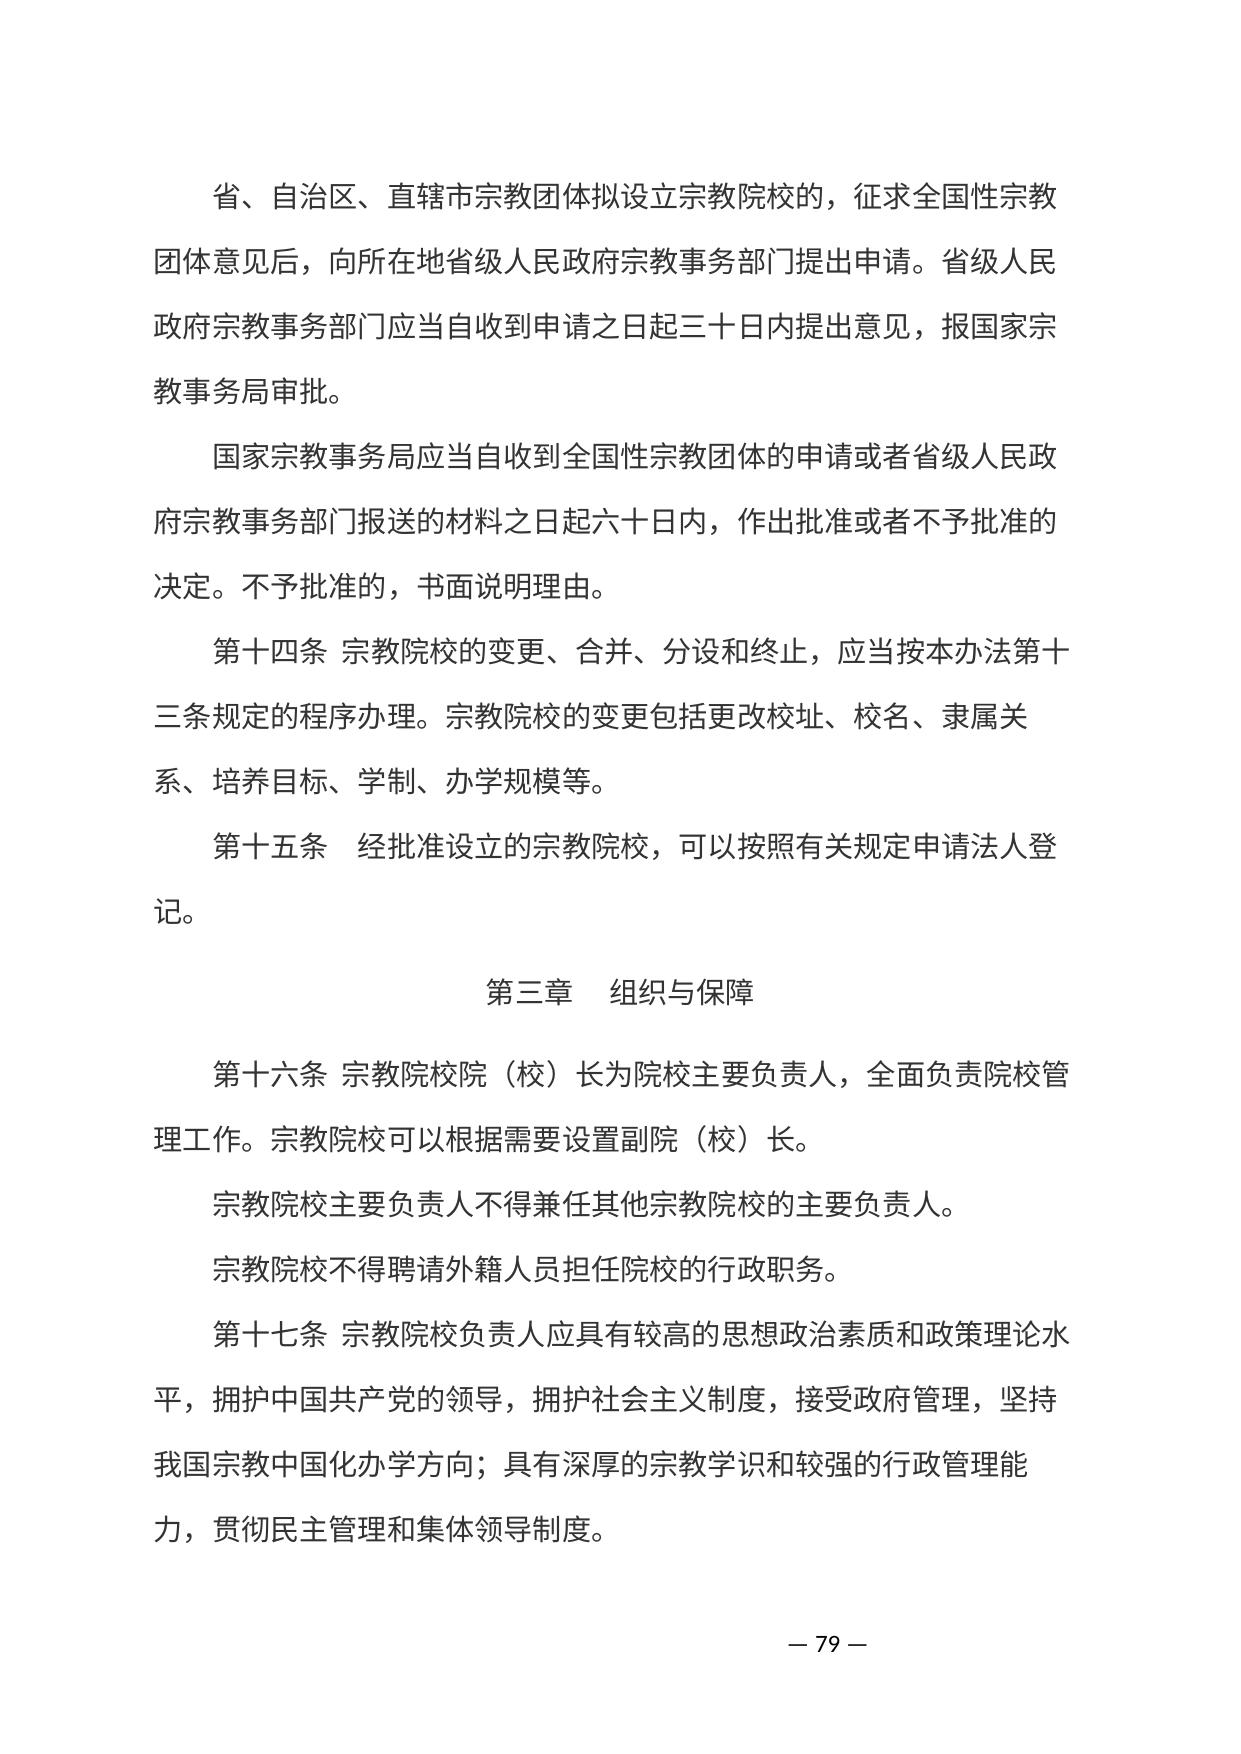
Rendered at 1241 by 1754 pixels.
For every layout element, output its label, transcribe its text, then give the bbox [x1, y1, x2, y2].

text 第十六条 宗教院校院（校）长为院校主要负责人，全面负责院校管理工作。宗教院校可以根据需要设置副院（校）长。 [153, 1040, 1087, 1170]
text 第三章 组织与保障 [153, 958, 1087, 1023]
text 第十五条 经批准设立的宗教院校，可以按照有关规定申请法人登记。 [153, 812, 1087, 942]
text 宗教院校不得聘请外籍人员担任院校的行政职务。 [153, 1235, 1087, 1300]
text 宗教院校主要负责人不得兼任其他宗教院校的主要负责人。 [153, 1170, 1087, 1235]
text 第十四条 宗教院校的变更、合并、分设和终止，应当按本办法第十三条规定的程序办理。宗教院校的变更包括更改校址、校名、隶属关系、培养目标、学制、办学规模等。 [153, 617, 1087, 812]
text 第十七条 宗教院校负责人应具有较高的思想政治素质和政策理论水平，拥护中国共产党的领导，拥护社会主义制度，接受政府管理，坚持我国宗教中国化办学方向；具有深厚的宗教学识和较强的行政管理能力，贯彻民主管理和集体领导制度。 [153, 1300, 1087, 1560]
text 国家宗教事务局应当自收到全国性宗教团体的申请或者省级人民政府宗教事务部门报送的材料之日起六十日内，作出批准或者不予批准的决定。不予批准的，书面说明理由。 [153, 422, 1087, 617]
text 省、自治区、直辖市宗教团体拟设立宗教院校的，征求全国性宗教团体意见后，向所在地省级人民政府宗教事务部门提出申请。省级人民政府宗教事务部门应当自收到申请之日起三十日内提出意见，报国家宗教事务局审批。 [153, 162, 1087, 422]
